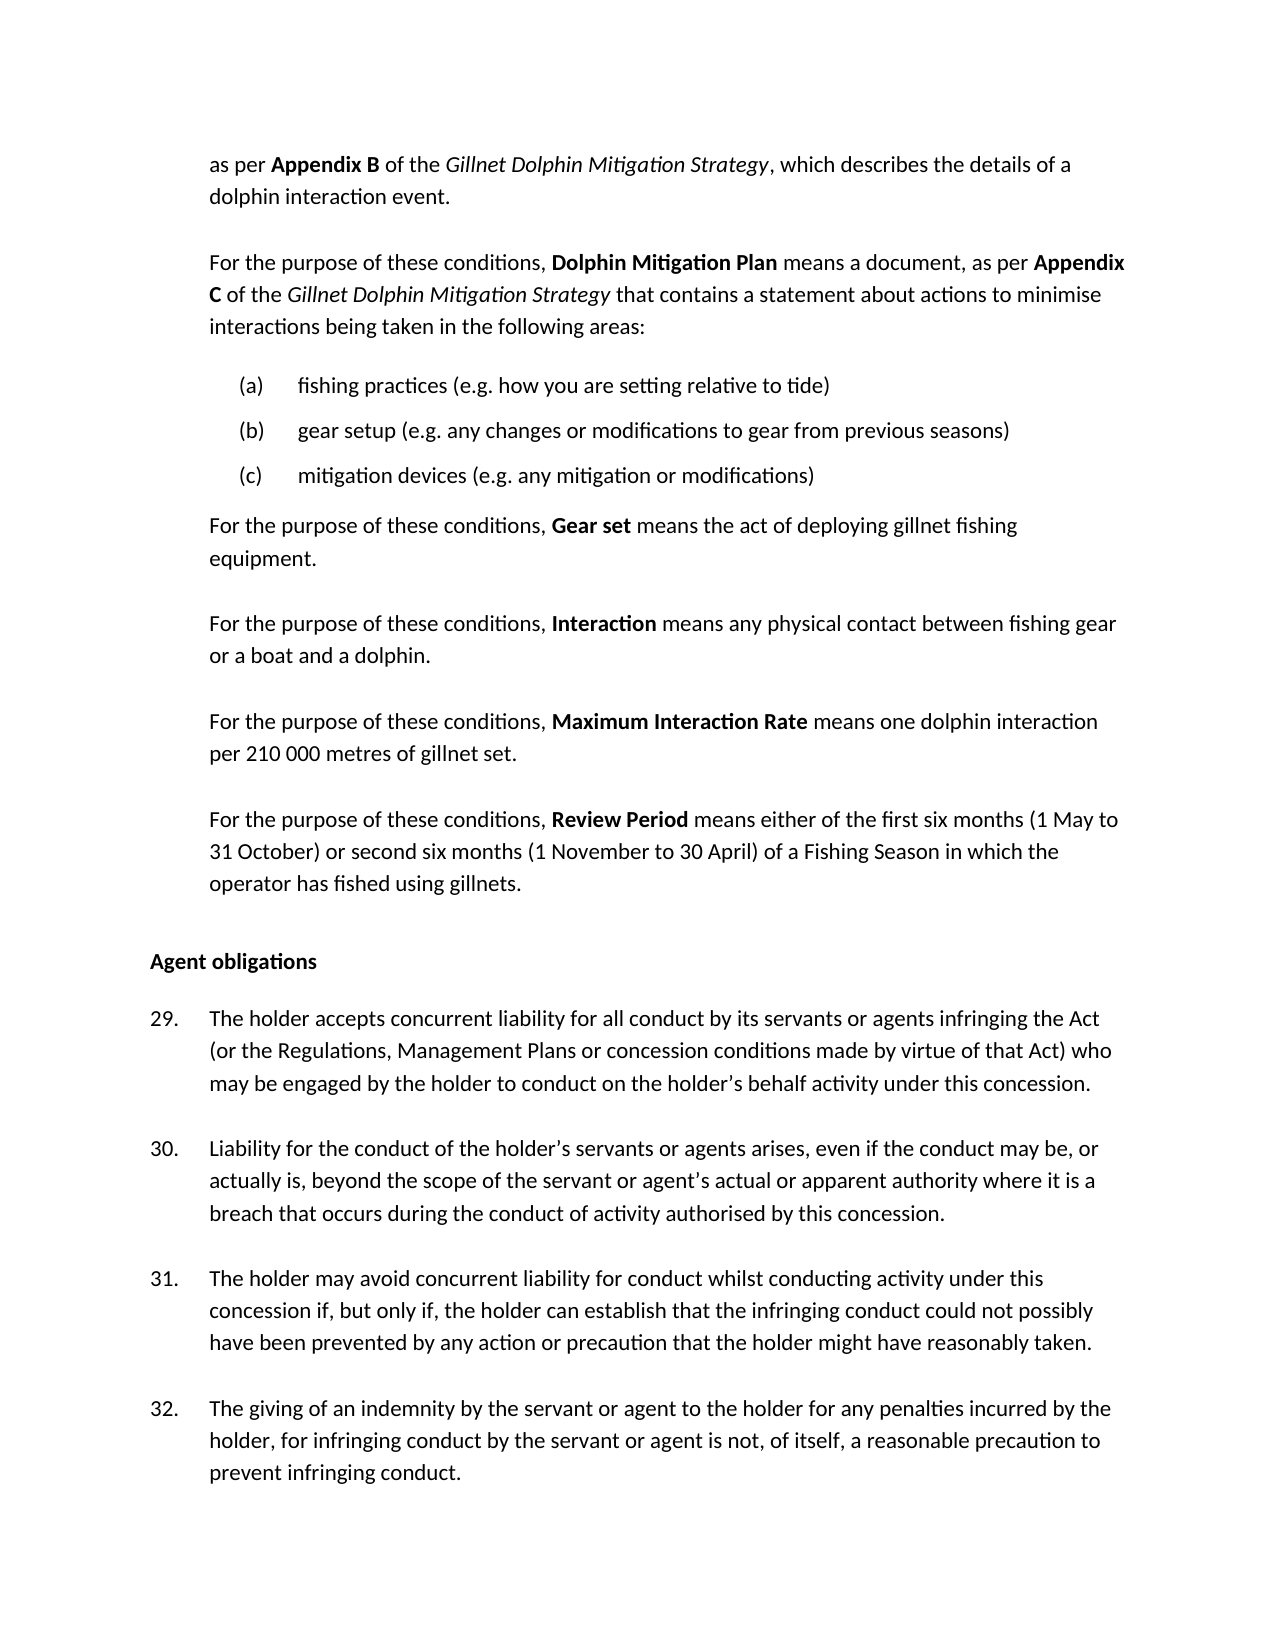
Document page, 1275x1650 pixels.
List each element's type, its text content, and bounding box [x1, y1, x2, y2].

text Agent obligations [150, 947, 1125, 975]
text 32. The giving of an indemnity by the servant or agent to the holder for any penalties incurred by the holder, for infringing conduct by the servant or agent is not, of itself, a reasonable precaution to prevent infringing conduct. [150, 1394, 1125, 1486]
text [209, 150, 1125, 210]
text For the purpose of these conditions, Dolphin Mitigation Plan means a document, as per Appendix C of the Gillnet Dolphin Mitigation Strategy that contains a statement about actions to minimise interactions being taken in the following areas: [209, 248, 1125, 340]
text For the purpose of these conditions, Review Period means either of the first six months (1 May to 31 October) or second six months (1 November to 30 April) of a Fishing Season in which the operator has fished using gillnets. [209, 805, 1125, 897]
text 30. Liability for the conduct of the holder’s servants or agents arises, even if the conduct may be, or actually is, beyond the scope of the servant or agent’s actual or apparent authority where it is a breach that occurs during the conduct of activity authorised by this concession. [150, 1134, 1125, 1227]
text For the purpose of these conditions, Gear set means the act of deploying gillnet fishing equipment. [209, 512, 1125, 572]
text For the purpose of these conditions, Maximum Interaction Rate means one dolphin interaction per 210 000 metres of gillnet set. [209, 707, 1125, 767]
text (b) gear setup (e.g. any changes or modifications to gear from previous seasons) [239, 416, 1125, 444]
text (a) fishing practices (e.g. how you are setting relative to tide) [239, 371, 1125, 399]
text (c) mitigation devices (e.g. any mitigation or modifications) [239, 461, 1125, 489]
text 29. The holder accepts concurrent liability for all conduct by its servants or agents infringing the Act (or the Regulations, Management Plans or concession conditions made by virtue of that Act) who may be engaged by the holder to conduct on the holder’s behalf activity under this concession. [150, 1004, 1125, 1097]
text 31. The holder may avoid concurrent liability for conduct whilst conducting activity under this concession if, but only if, the holder can establish that the infringing conduct could not possibly have been prevented by any action or precaution that the holder might have reasonably taken. [150, 1264, 1125, 1357]
text For the purpose of these conditions, Interaction means any physical contact between fishing gear or a boat and a dolphin. [209, 609, 1125, 669]
